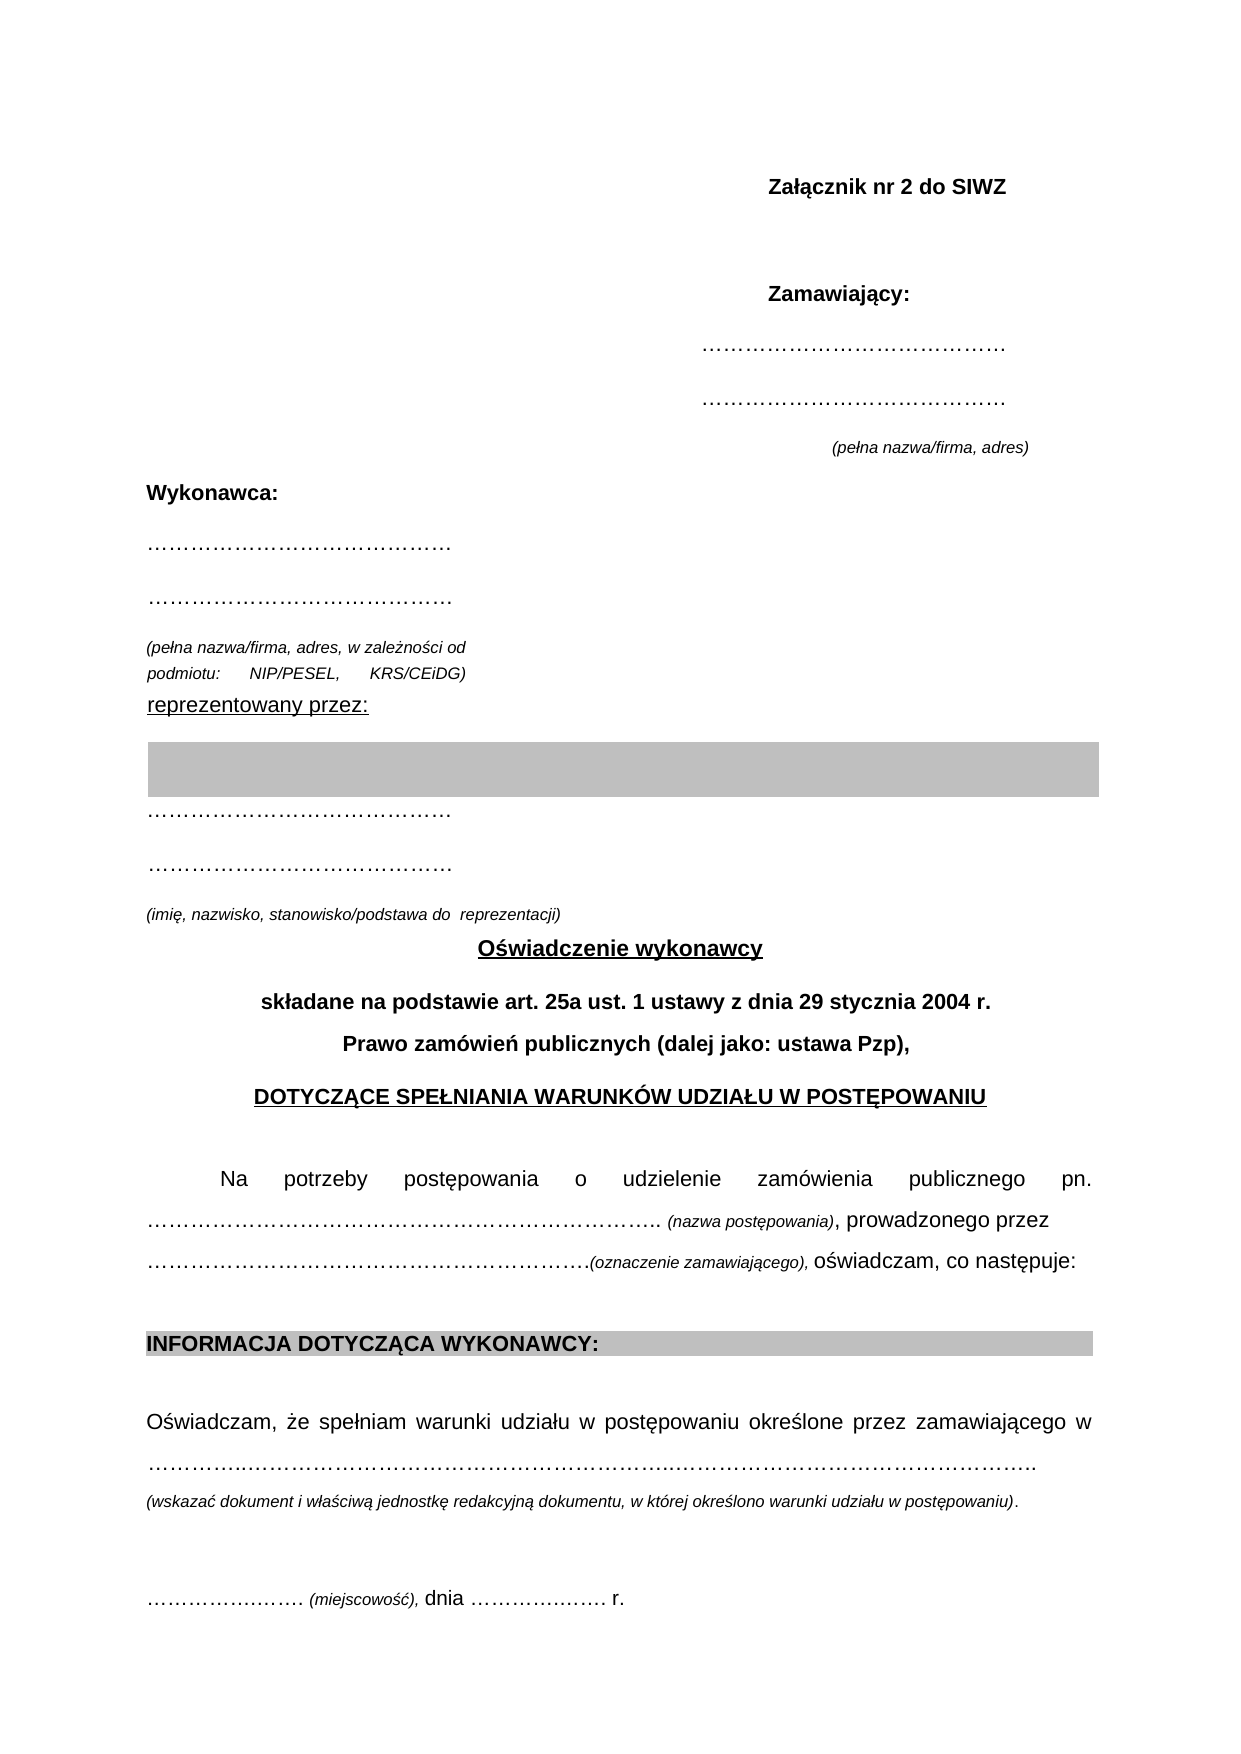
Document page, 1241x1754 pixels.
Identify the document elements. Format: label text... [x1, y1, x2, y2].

text INFORMACJA DOTYCZĄCA WYKONAWCY: [146, 1331, 1093, 1356]
text Na potrzeby postępowania o udzielenie zamówienia publicznego pn. …………………………………………………………….. (nazwa postępowania), prowadzonego przez [146, 1166, 1093, 1232]
text Załącznik nr 2 do SIWZ [147, 173, 1006, 199]
text …………………………………………………….(oznaczenie zamawiającego), oświadczam, co następuje: [146, 1248, 1093, 1274]
text składane na podstawie art. 25a ust. 1 ustawy z dnia 29 stycznia 2004 r. Prawo zamówień publicznych (dalej jako: ustawa Pzp), [223, 989, 1029, 1056]
text …………….……. (miejscowość), dnia ………….……. r. [146, 1586, 1093, 1609]
text Zamawiający: [768, 281, 1093, 306]
text DOTYCZĄCE SPEŁNIANIA WARUNKÓW UDZIAŁU W POSTĘPOWANIU [147, 1084, 1092, 1109]
table_header [148, 742, 1099, 797]
text Oświadczenie wykonawcy [147, 934, 1093, 961]
text (pełna nazwa/firma, adres) [147, 438, 1029, 457]
text …………………………………… …………………………………… [146, 797, 761, 876]
text …………………………………… …………………………………… [614, 331, 1093, 410]
text (pełna nazwa/firma, adres, w zależności od podmiotu: NIP/PESEL, KRS/CEiDG) reprezentowany przez: [146, 638, 466, 717]
text (imię, nazwisko, stanowisko/podstawa do reprezentacji) [146, 904, 562, 924]
text (wskazać dokument i właściwą jednostkę redakcyjną dokumentu, w której określono warunki udziału w postępowaniu). [146, 1492, 1093, 1511]
text Wykonawca: [146, 480, 1093, 505]
text Oświadczam, że spełniam warunki udziału w postępowaniu określone przez zamawiającego w …………..…………………………………………………..………………………………………….. [146, 1409, 1093, 1475]
text …………………………………… …………………………………… [146, 530, 761, 609]
